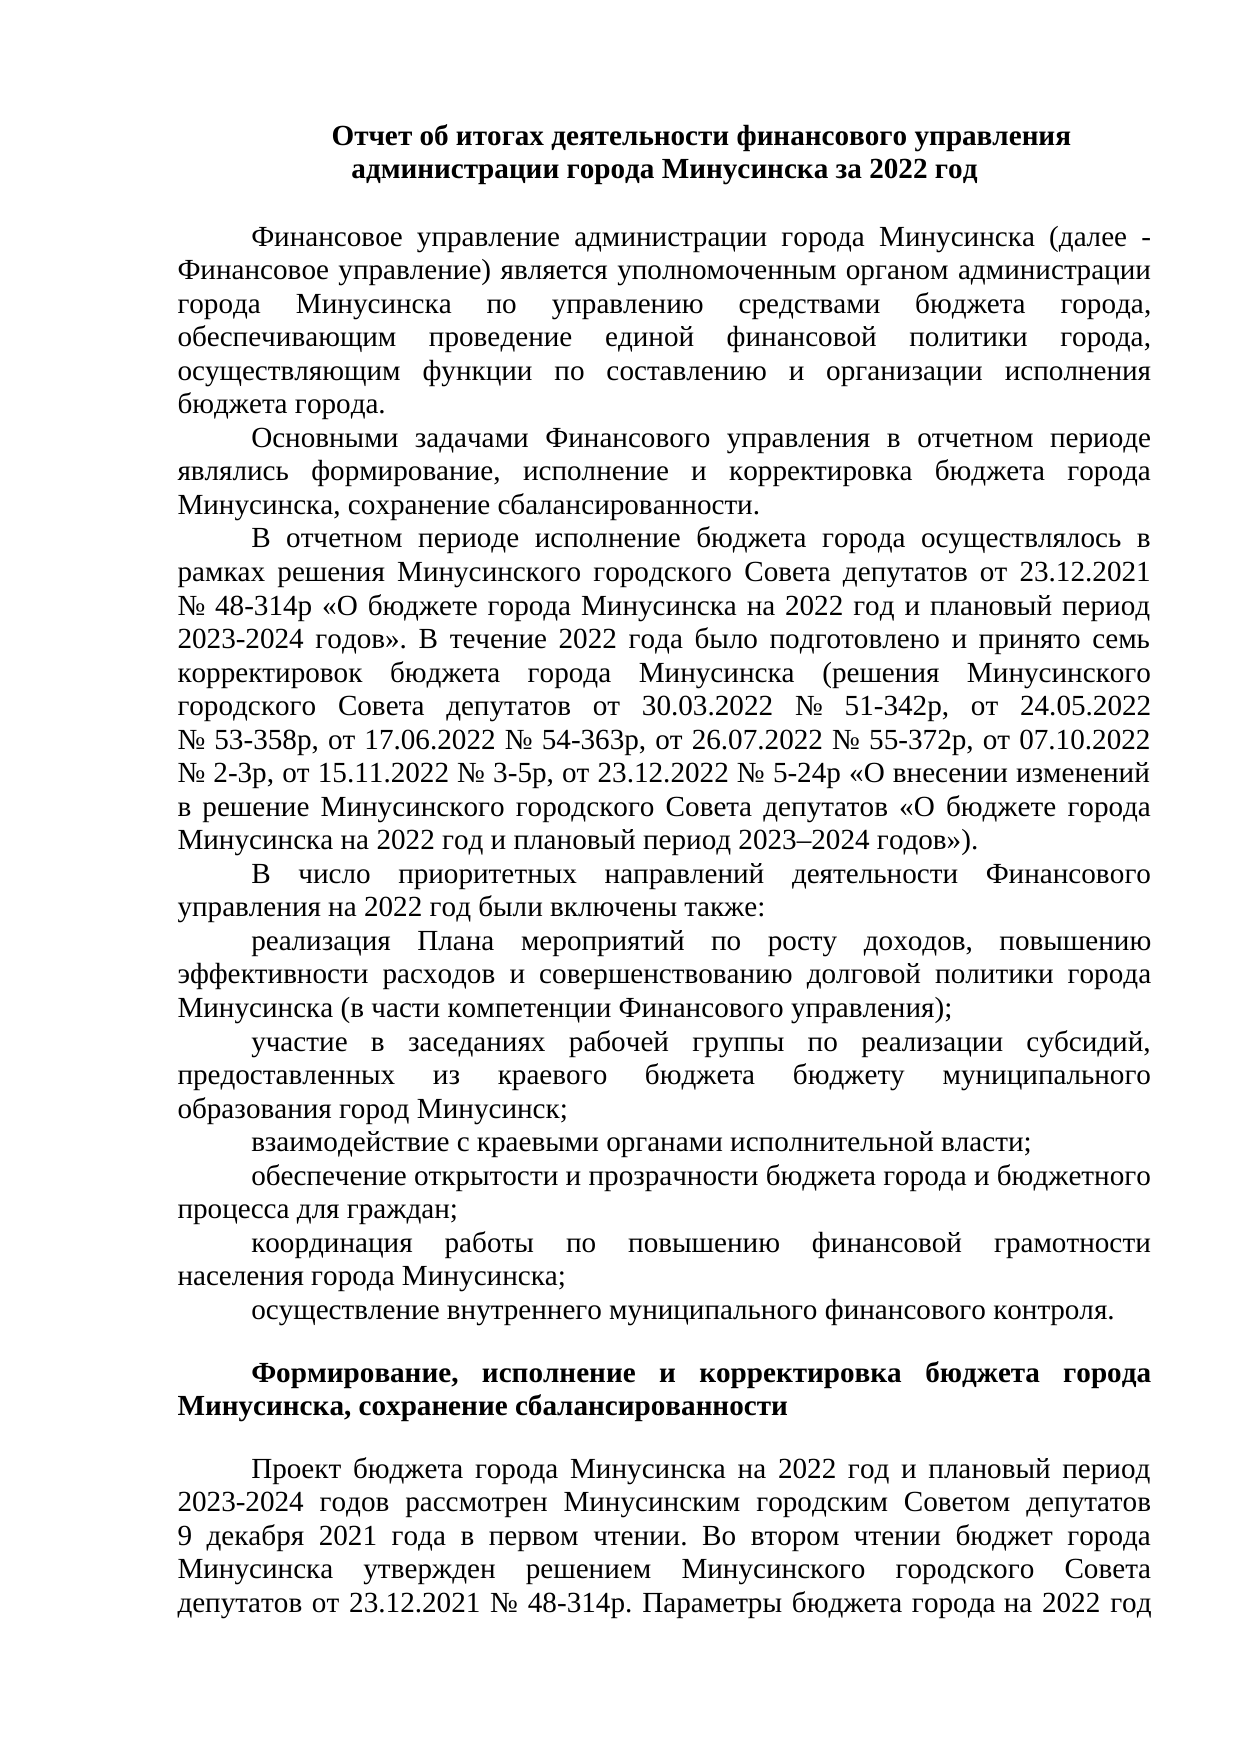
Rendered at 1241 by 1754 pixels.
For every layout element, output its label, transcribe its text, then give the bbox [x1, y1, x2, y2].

text реализация Плана мероприятий по росту доходов, повышению эффективности расходов и совершенствованию долговой политики города Минусинска (в части компетенции Финансового управления); [177, 923, 1152, 1024]
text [177, 1451, 1152, 1619]
text обеспечение открытости и прозрачности бюджета города и бюджетного процесса для граждан; [177, 1158, 1152, 1225]
text Финансовое управление администрации города Минусинска (далее - Финансовое управление) является уполномоченным органом администрации города Минусинска по управлению средствами бюджета города, обеспечивающим проведение единой финансовой политики города, осуществляющим функции по составлению и организации исполнения бюджета города. [177, 219, 1152, 420]
text осуществление внутреннего муниципального финансового контроля. [177, 1292, 1152, 1326]
text В число приоритетных направлений деятельности Финансового управления на 2022 год были включены также: [177, 856, 1152, 923]
text участие в заседаниях рабочей группы по реализации субсидий, предоставленных из краевого бюджета бюджету муниципального образования город Минусинск; [177, 1024, 1152, 1124]
text взаимодействие с краевыми органами исполнительной власти; [177, 1124, 1152, 1158]
text Отчет об итогах деятельности финансового управления администрации города Минусинска за 2022 год [177, 118, 1152, 185]
text Основными задачами Финансового управления в отчетном периоде являлись формирование, исполнение и корректировка бюджета города Минусинска, сохранение сбалансированности. [177, 420, 1152, 521]
text Формирование, исполнение и корректировка бюджета города Минусинска, сохранение сбалансированности [177, 1355, 1152, 1422]
text В отчетном периоде исполнение бюджета города осуществлялось в рамках решения Минусинского городского Совета депутатов от 23.12.2021 № 48-314р «О бюджете города Минусинска на 2022 год и плановый период 2023-2024 годов». В течение 2022 года было подготовлено и принято семь корректировок бюджета города Минусинска (решения Минусинского городского Совета депутатов от 30.03.2022 № 51-342р, от 24.05.2022 № 53-358р, от 17.06.2022 № 54-363р, от 26.07.2022 № 55-372р, от 07.10.2022 № 2-3р, от 15.11.2022 № 3-5р, от 23.12.2022 № 5-24р «О внесении изменений в решение Минусинского городского Совета депутатов «О бюджете города Минусинска на 2022 год и плановый период 2023–2024 годов»). [177, 521, 1152, 856]
text координация работы по повышению финансовой грамотности населения города Минусинска; [177, 1225, 1152, 1292]
